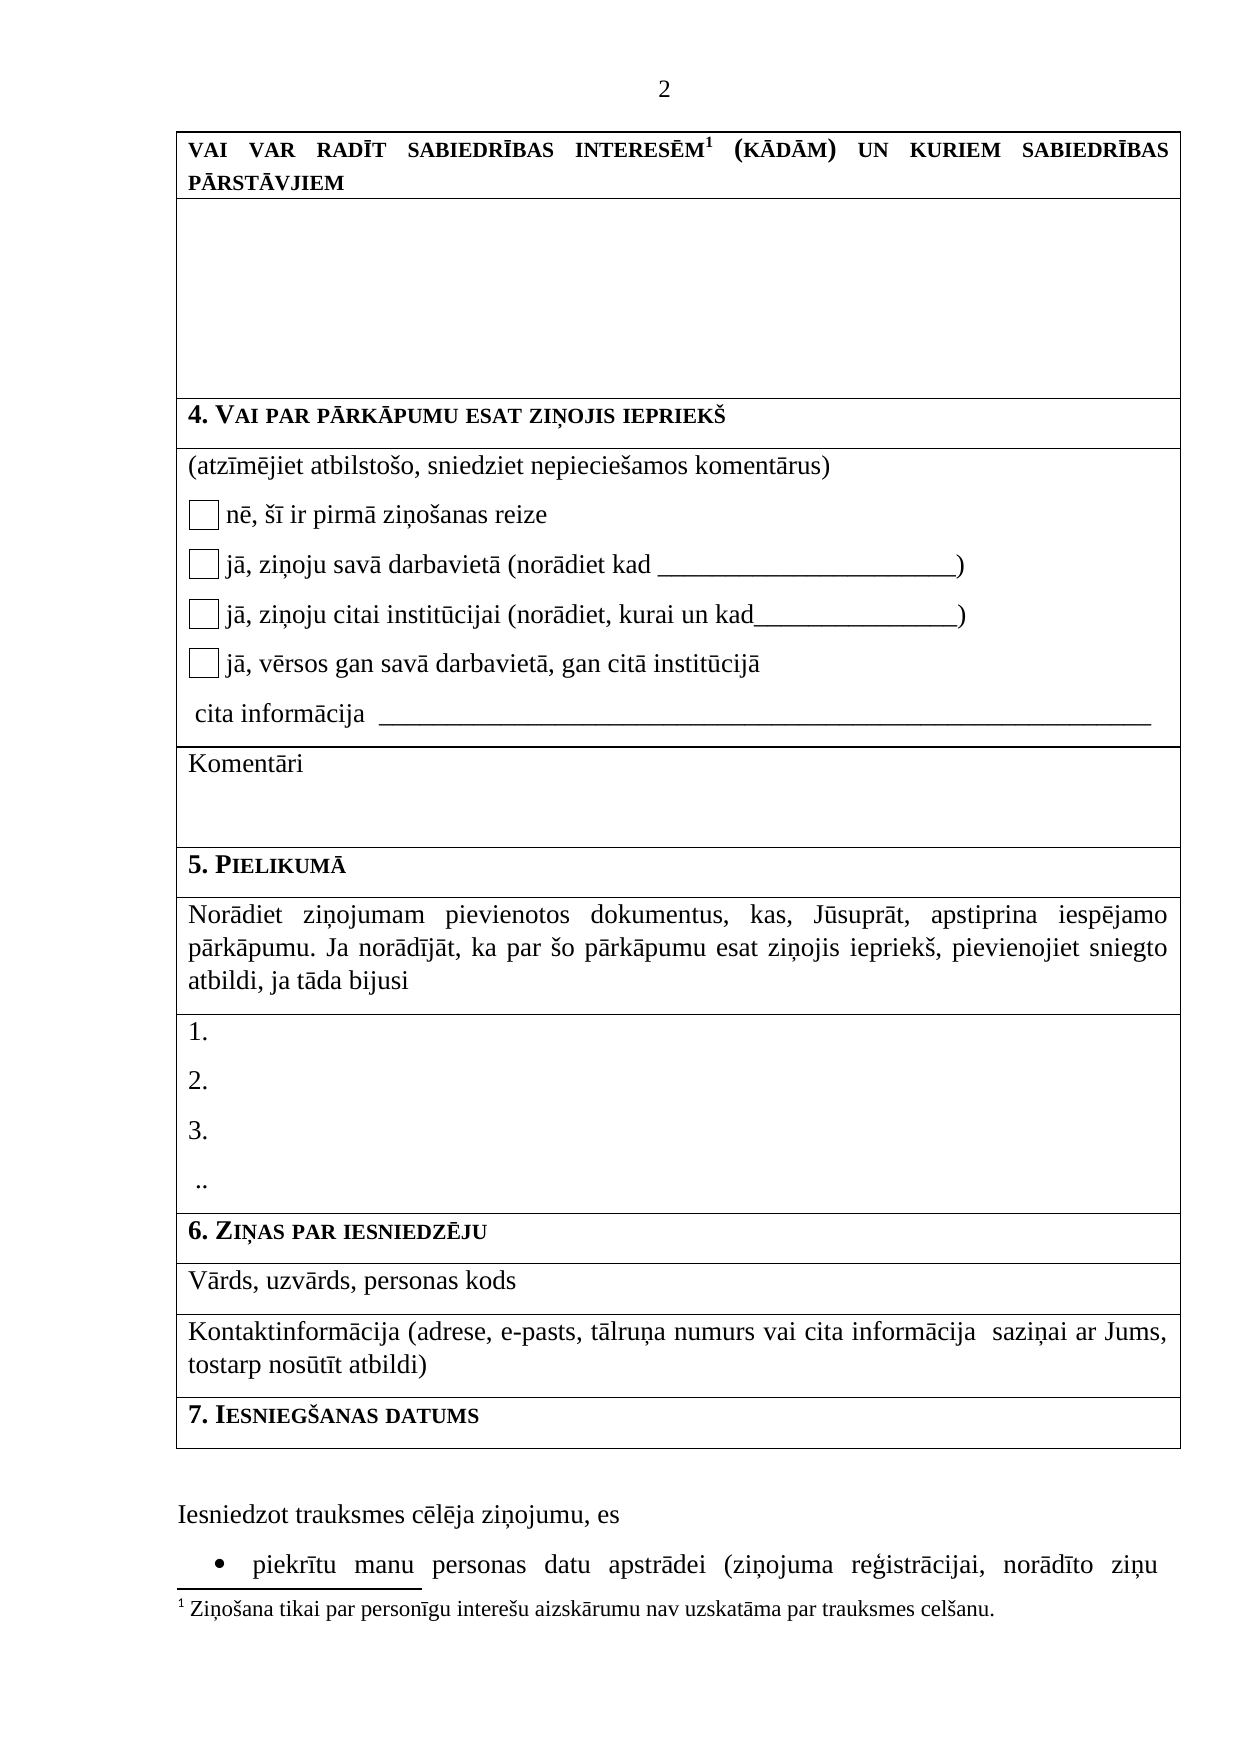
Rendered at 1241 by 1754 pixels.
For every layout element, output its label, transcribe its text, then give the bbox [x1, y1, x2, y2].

table_cell 5. Pielikumā [177, 848, 1180, 897]
table_cell 1. 2. 3. .. [177, 1015, 1180, 1213]
table_cell 6. Ziņas par iesniedzēju [177, 1214, 1180, 1263]
table_cell Vārds, uzvārds, personas kods [177, 1264, 1180, 1314]
table_cell Norādiet ziņojumam pievienotos dokumentus, kas, Jūsuprāt, apstiprina iespējamo pārkāpumu. Ja norādījāt, ka par šo pārkāpumu esat ziņojis iepriekš, pievienojiet sniegto atbildi, ja tāda bijusi [177, 898, 1180, 1013]
text Iesniedzot trauksmes cēlēja ziņojumu, es [177, 1498, 1152, 1529]
table_cell Komentāri [177, 748, 1180, 847]
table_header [166, 1548, 1170, 1579]
table_cell 7. Iesniegšanas datums [177, 1398, 1180, 1448]
table_cell 4. Vai par pārkāpumu esat ziņojis iepriekš [177, 399, 1180, 448]
table_cell [177, 199, 1180, 397]
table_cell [177, 133, 1180, 198]
table_cell Kontaktinformācija (adrese, e-pasts, tālruņa numurs vai cita informācija saziņai ar Jums, tostarp nosūtīt atbildi) [177, 1315, 1180, 1397]
table_cell (atzīmējiet atbilstošo, sniedziet nepieciešamos komentārus) nē, šī ir pirmā ziņošanas reize jā, ziņoju savā darbavietā (norādiet kad ______________________) jā, ziņoju citai institūcijai (norādiet, kurai un kad_______________) jā, vērsos gan savā darbavietā, gan citā institūcijā cita informācija _________________________________________________________ [177, 449, 1180, 746]
